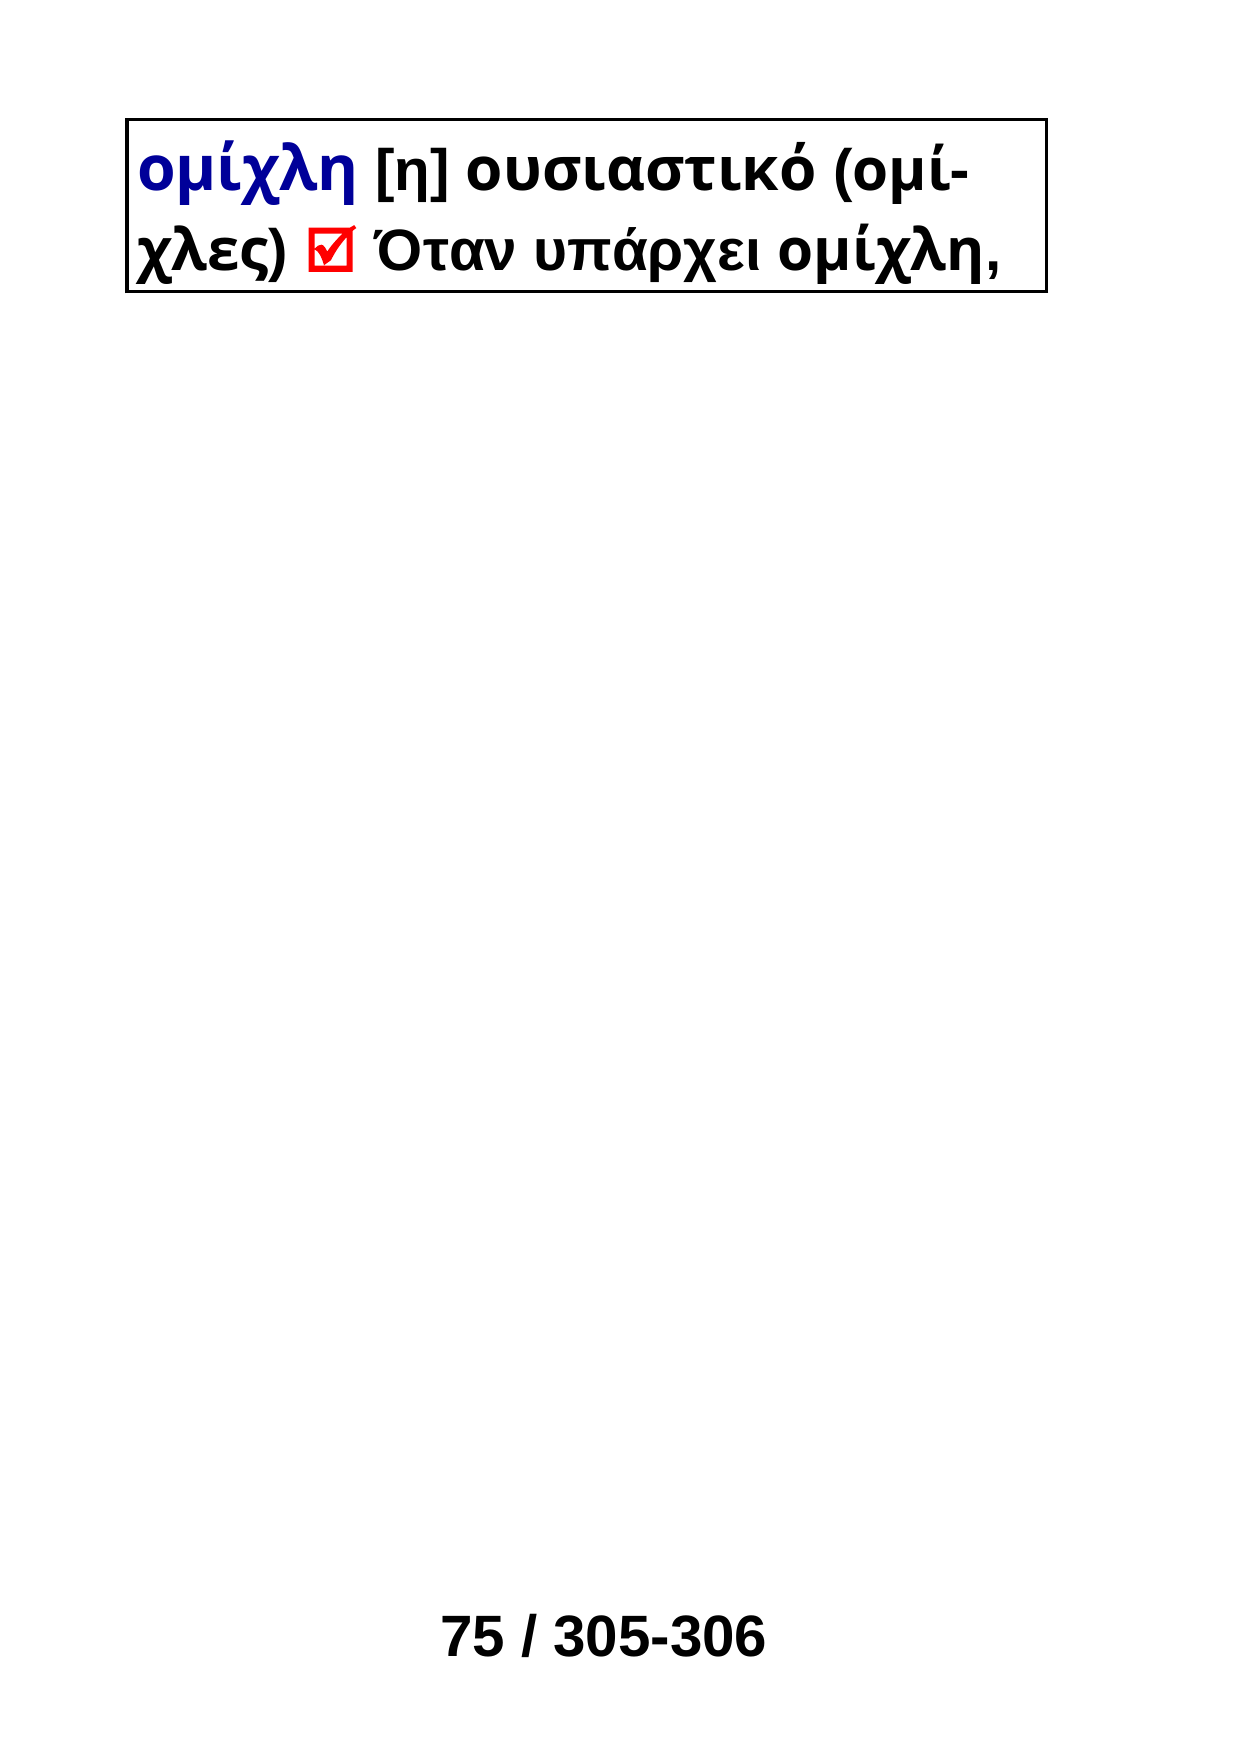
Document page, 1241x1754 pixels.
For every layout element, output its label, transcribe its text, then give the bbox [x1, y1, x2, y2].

text ομίχλη [η] ουσιαστικό (ομί-χλες) Όταν υπάρχει ομίχλη, [129, 121, 1045, 290]
